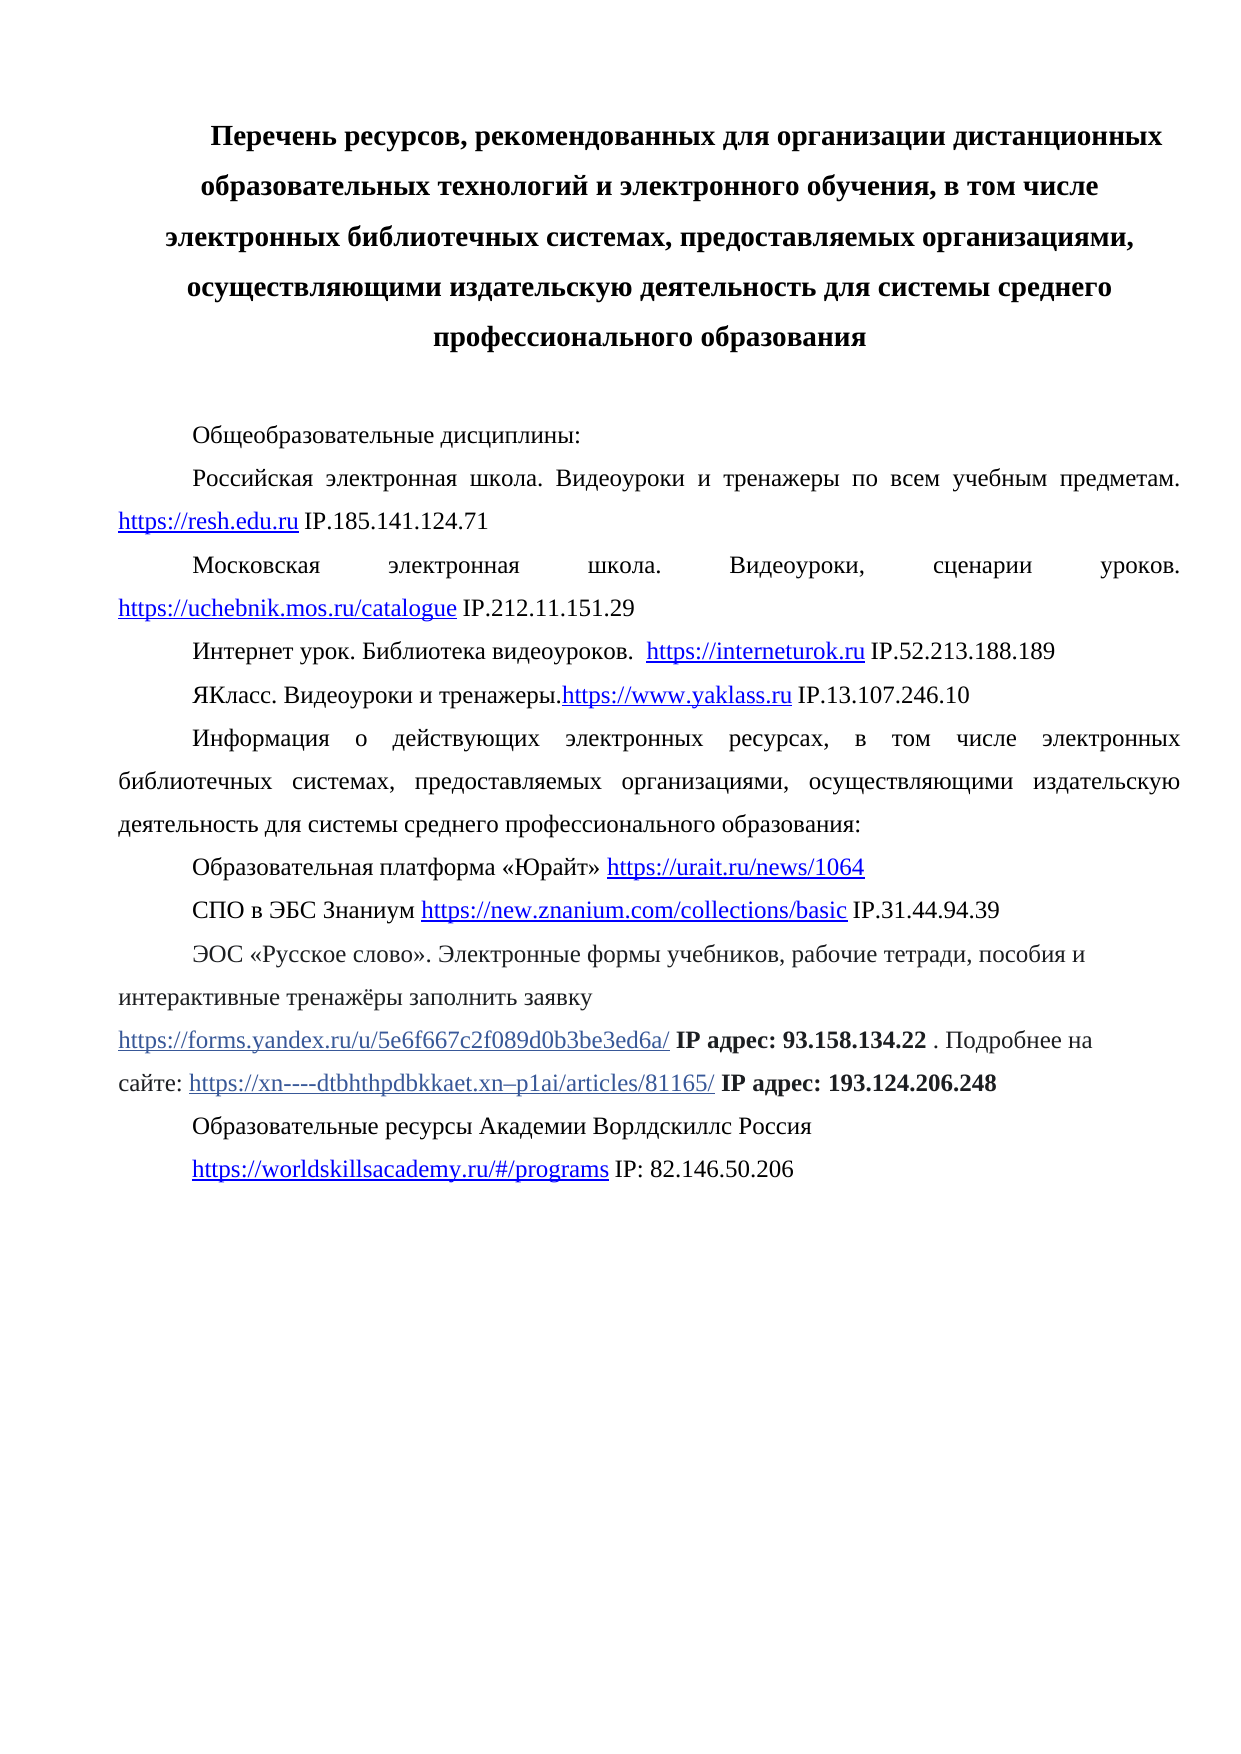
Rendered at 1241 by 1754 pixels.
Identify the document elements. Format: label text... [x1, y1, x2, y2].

text Интернет урок. Библиотека видеоуроков. https://interneturok.ru IP.52.213.188.189 [118, 636, 1181, 665]
text Московская электронная школа. Видеоуроки, сценарии уроков. https://uchebnik.mos.ru/catalogue IP.212.11.151.29 [118, 550, 1181, 622]
text Общеобразовательные дисциплины: [118, 420, 1181, 449]
text ЭОС «Русское слово». Электронные формы учебников, рабочие тетради, пособия и интерактивные тренажёры заполнить заявку https://forms.yandex.ru/u/5e6f667c2f089d0b3be3ed6a/ IP адрес: 93.158.134.22 . Подробнее на сайте: https://xn----dtbhthpdbkkaet.xn–p1ai/articles/81165/ IP адрес: 193.124.206.248 [118, 939, 1181, 1097]
text СПО в ЭБС Знаниум https://new.znanium.com/collections/basic IP.31.44.94.39 [118, 895, 1181, 924]
text Перечень ресурсов, рекомендованных для организации дистанционных образовательных технологий и электронного обучения, в том числе электронных библиотечных системах, предоставляемых организациями, осуществляющими издательскую деятельность для системы среднего профессионального образования [118, 118, 1181, 353]
text ЯКласс. Видеоуроки и тренажеры.https://www.yaklass.ru IP.13.107.246.10 [118, 680, 1181, 708]
text Информация о действующих электронных ресурсах, в том числе электронных библиотечных системах, предоставляемых организациями, осуществляющими издательскую деятельность для системы среднего профессионального образования: [118, 723, 1181, 838]
text Образовательные ресурсы Академии Ворлдскиллс Россия [118, 1111, 1181, 1140]
text https://worldskillsacademy.ru/#/programs IP: 82.146.50.206 [118, 1154, 1181, 1183]
text Образовательная платформа «Юрайт» https://urait.ru/news/1064 [118, 852, 1181, 881]
text Российская электронная школа. Видеоуроки и тренажеры по всем учебным предметам. https://resh.edu.ru IP.185.141.124.71 [118, 463, 1181, 535]
